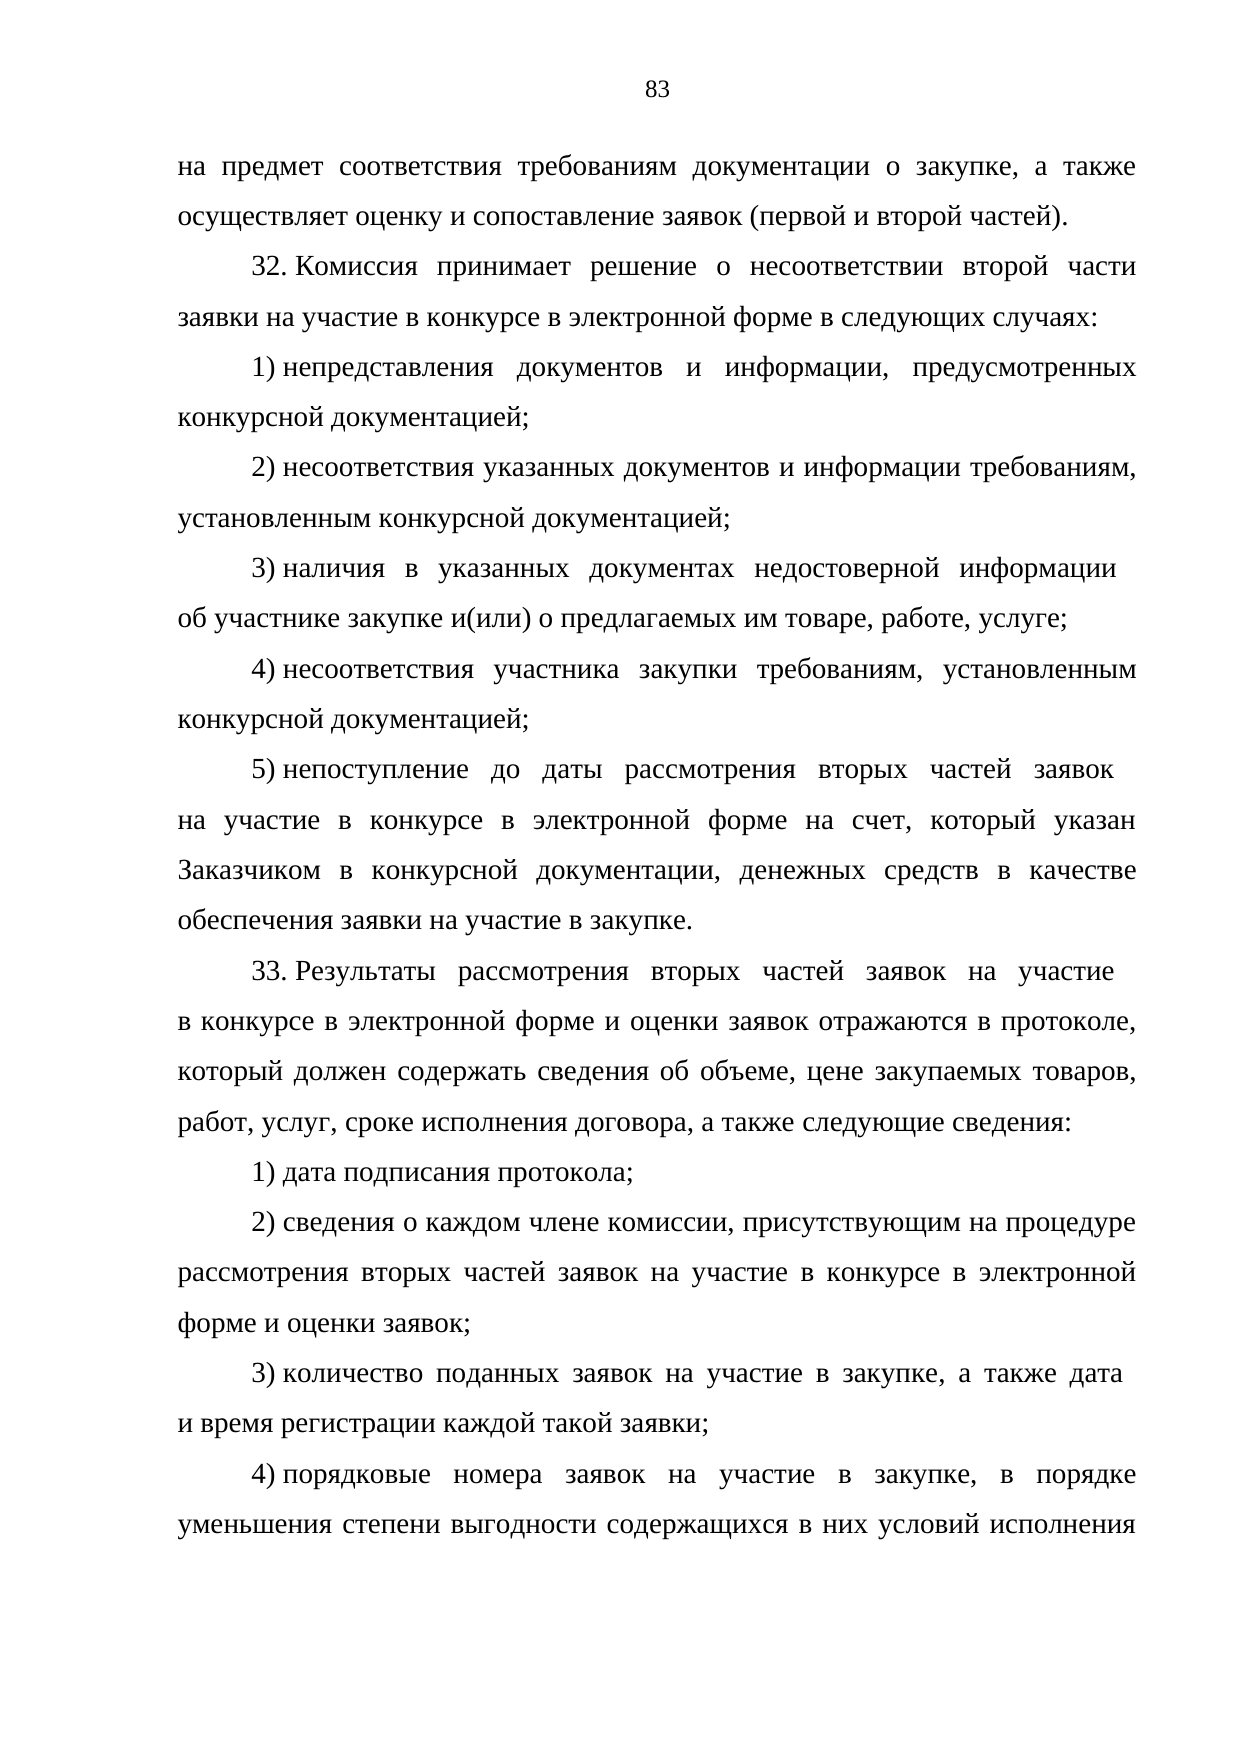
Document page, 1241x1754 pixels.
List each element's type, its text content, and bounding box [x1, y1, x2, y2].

text 1) дата подписания протокола; [177, 1154, 1137, 1187]
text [177, 148, 1137, 232]
text 33. Результаты рассмотрения вторых частей заявок на участие в конкурсе в электронной форме и оценки заявок отражаются в протоколе, который должен содержать сведения об объеме, цене закупаемых товаров, работ, услуг, сроке исполнения договора, а также следующие сведения: [177, 953, 1137, 1137]
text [177, 1456, 1137, 1540]
text 32. Комиссия принимает решение о несоответствии второй части заявки на участие в конкурсе в электронной форме в следующих случаях: [177, 248, 1137, 332]
text 4) несоответствия участника закупки требованиям, установленным конкурсной документацией; [177, 651, 1137, 735]
text 2) несоответствия указанных документов и информации требованиям, установленным конкурсной документацией; [177, 449, 1137, 533]
text 3) количество поданных заявок на участие в закупке, а также дата и время регистрации каждой такой заявки; [177, 1355, 1137, 1439]
text 2) сведения о каждом члене комиссии, присутствующим на процедуре рассмотрения вторых частей заявок на участие в конкурсе в электронной форме и оценки заявок; [177, 1204, 1137, 1338]
text 1) непредставления документов и информации, предусмотренных конкурсной документацией; [177, 349, 1137, 433]
text 5) непоступление до даты рассмотрения вторых частей заявок на участие в конкурсе в электронной форме на счет, который указан Заказчиком в конкурсной документации, денежных средств в качестве обеспечения заявки на участие в закупке. [177, 751, 1137, 936]
text 3) наличия в указанных документах недостоверной информации об участнике закупке и(или) о предлагаемых им товаре, работе, услуге; [177, 550, 1137, 634]
